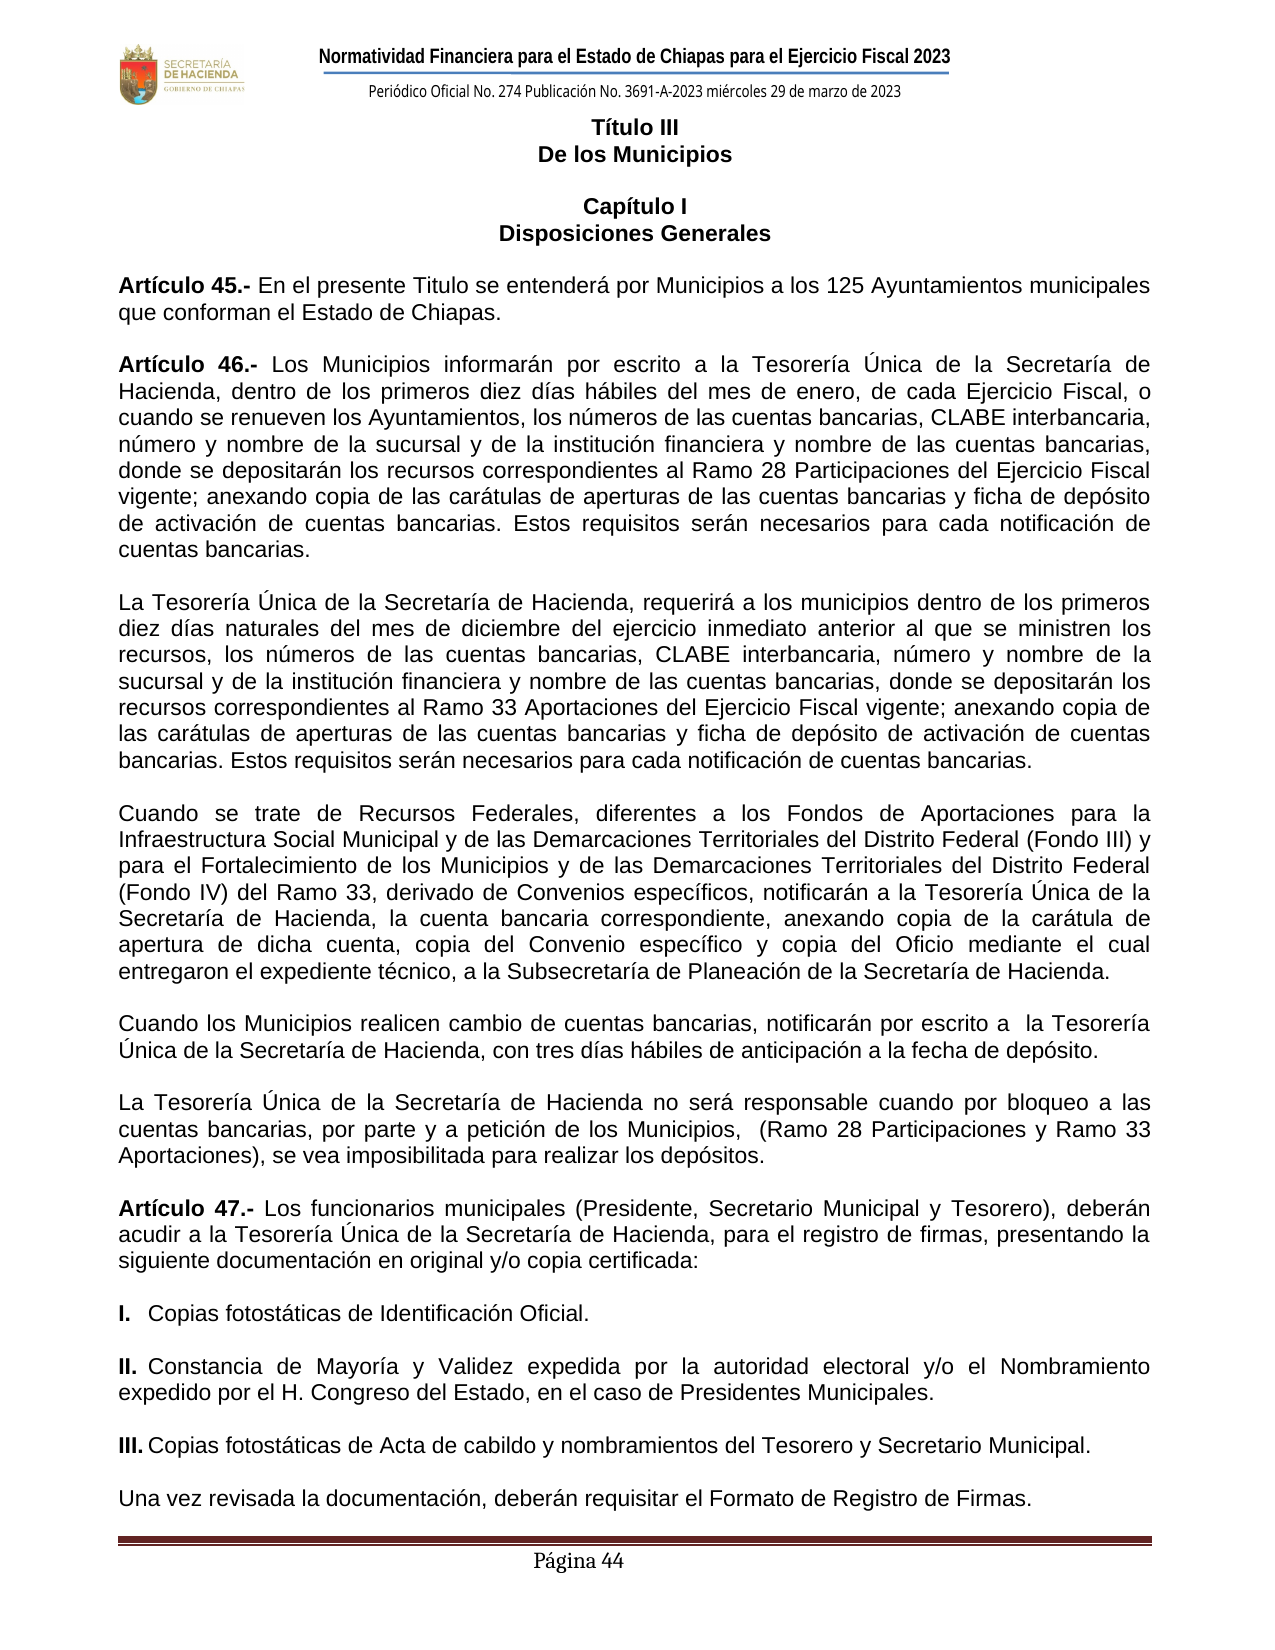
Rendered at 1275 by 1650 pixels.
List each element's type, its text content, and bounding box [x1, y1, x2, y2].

text De los Municipios [118, 141, 1152, 167]
text Artículo 47.- Los funcionarios municipales (Presidente, Secretario Municipal y Tesorero), deberán acudir a la Tesorería Única de la Secretaría de Hacienda, para el registro de firmas, presentando la siguiente documentación en original y/o copia certificada: [118, 1195, 1152, 1274]
picture [119, 44, 245, 105]
text Capítulo I [118, 193, 1152, 220]
text La Tesorería Única de la Secretaría de Hacienda no será responsable cuando por bloqueo a las cuentas bancarias, por parte y a petición de los Municipios, (Ramo 28 Participaciones y Ramo 33 Aportaciones), se vea imposibilitada para realizar los depósitos. [118, 1089, 1152, 1168]
text Cuando se trate de Recursos Federales, diferentes a los Fondos de Aportaciones para la Infraestructura Social Municipal y de las Demarcaciones Territoriales del Distrito Federal (Fondo III) y para el Fortalecimiento de los Municipios y de las Demarcaciones Territoriales del Distrito Federal (Fondo IV) del Ramo 33, derivado de Convenios específicos, notificarán a la Tesorería Única de la Secretaría de Hacienda, la cuenta bancaria correspondiente, anexando copia de la carátula de apertura de dicha cuenta, copia del Convenio específico y copia del Oficio mediante el cual entregaron el expediente técnico, a la Subsecretaría de Planeación de la Secretaría de Hacienda. [118, 799, 1152, 984]
list Constancia de Mayoría y Validez expedida por la autoridad electoral y/o el Nombramiento expedido por el H. Congreso del Estado, en el caso de Presidentes Municipales. [118, 1353, 1152, 1406]
text Una vez revisada la documentación, deberán requisitar el Formato de Registro de Firmas. [118, 1485, 1152, 1511]
text Artículo 45.- En el presente Titulo se entenderá por Municipios a los 125 Ayuntamientos municipales que conforman el Estado de Chiapas. [118, 272, 1152, 325]
text Título III [118, 114, 1152, 141]
text La Tesorería Única de la Secretaría de Hacienda, requerirá a los municipios dentro de los primeros diez días naturales del mes de diciembre del ejercicio inmediato anterior al que se ministren los recursos, los números de las cuentas bancarias, CLABE interbancaria, número y nombre de la sucursal y de la institución financiera y nombre de las cuentas bancarias, donde se depositarán los recursos correspondientes al Ramo 33 Aportaciones del Ejercicio Fiscal vigente; anexando copia de las carátulas de aperturas de las cuentas bancarias y ficha de depósito de activación de cuentas bancarias. Estos requisitos serán necesarios para cada notificación de cuentas bancarias. [118, 589, 1152, 773]
list Copias fotostáticas de Identificación Oficial. [118, 1300, 1152, 1327]
text Artículo 46.- Los Municipios informarán por escrito a la Tesorería Única de la Secretaría de Hacienda, dentro de los primeros diez días hábiles del mes de enero, de cada Ejercicio Fiscal, o cuando se renueven los Ayuntamientos, los números de las cuentas bancarias, CLABE interbancaria, número y nombre de la sucursal y de la institución financiera y nombre de las cuentas bancarias, donde se depositarán los recursos correspondientes al Ramo 28 Participaciones del Ejercicio Fiscal vigente; anexando copia de las carátulas de aperturas de las cuentas bancarias y ficha de depósito de activación de cuentas bancarias. Estos requisitos serán necesarios para cada notificación de cuentas bancarias. [118, 351, 1152, 562]
text Cuando los Municipios realicen cambio de cuentas bancarias, notificarán por escrito a la Tesorería Única de la Secretaría de Hacienda, con tres días hábiles de anticipación a la fecha de depósito. [118, 1010, 1152, 1063]
text Disposiciones Generales [118, 220, 1152, 246]
list Copias fotostáticas de Acta de cabildo y nombramientos del Tesorero y Secretario Municipal. [118, 1432, 1152, 1458]
